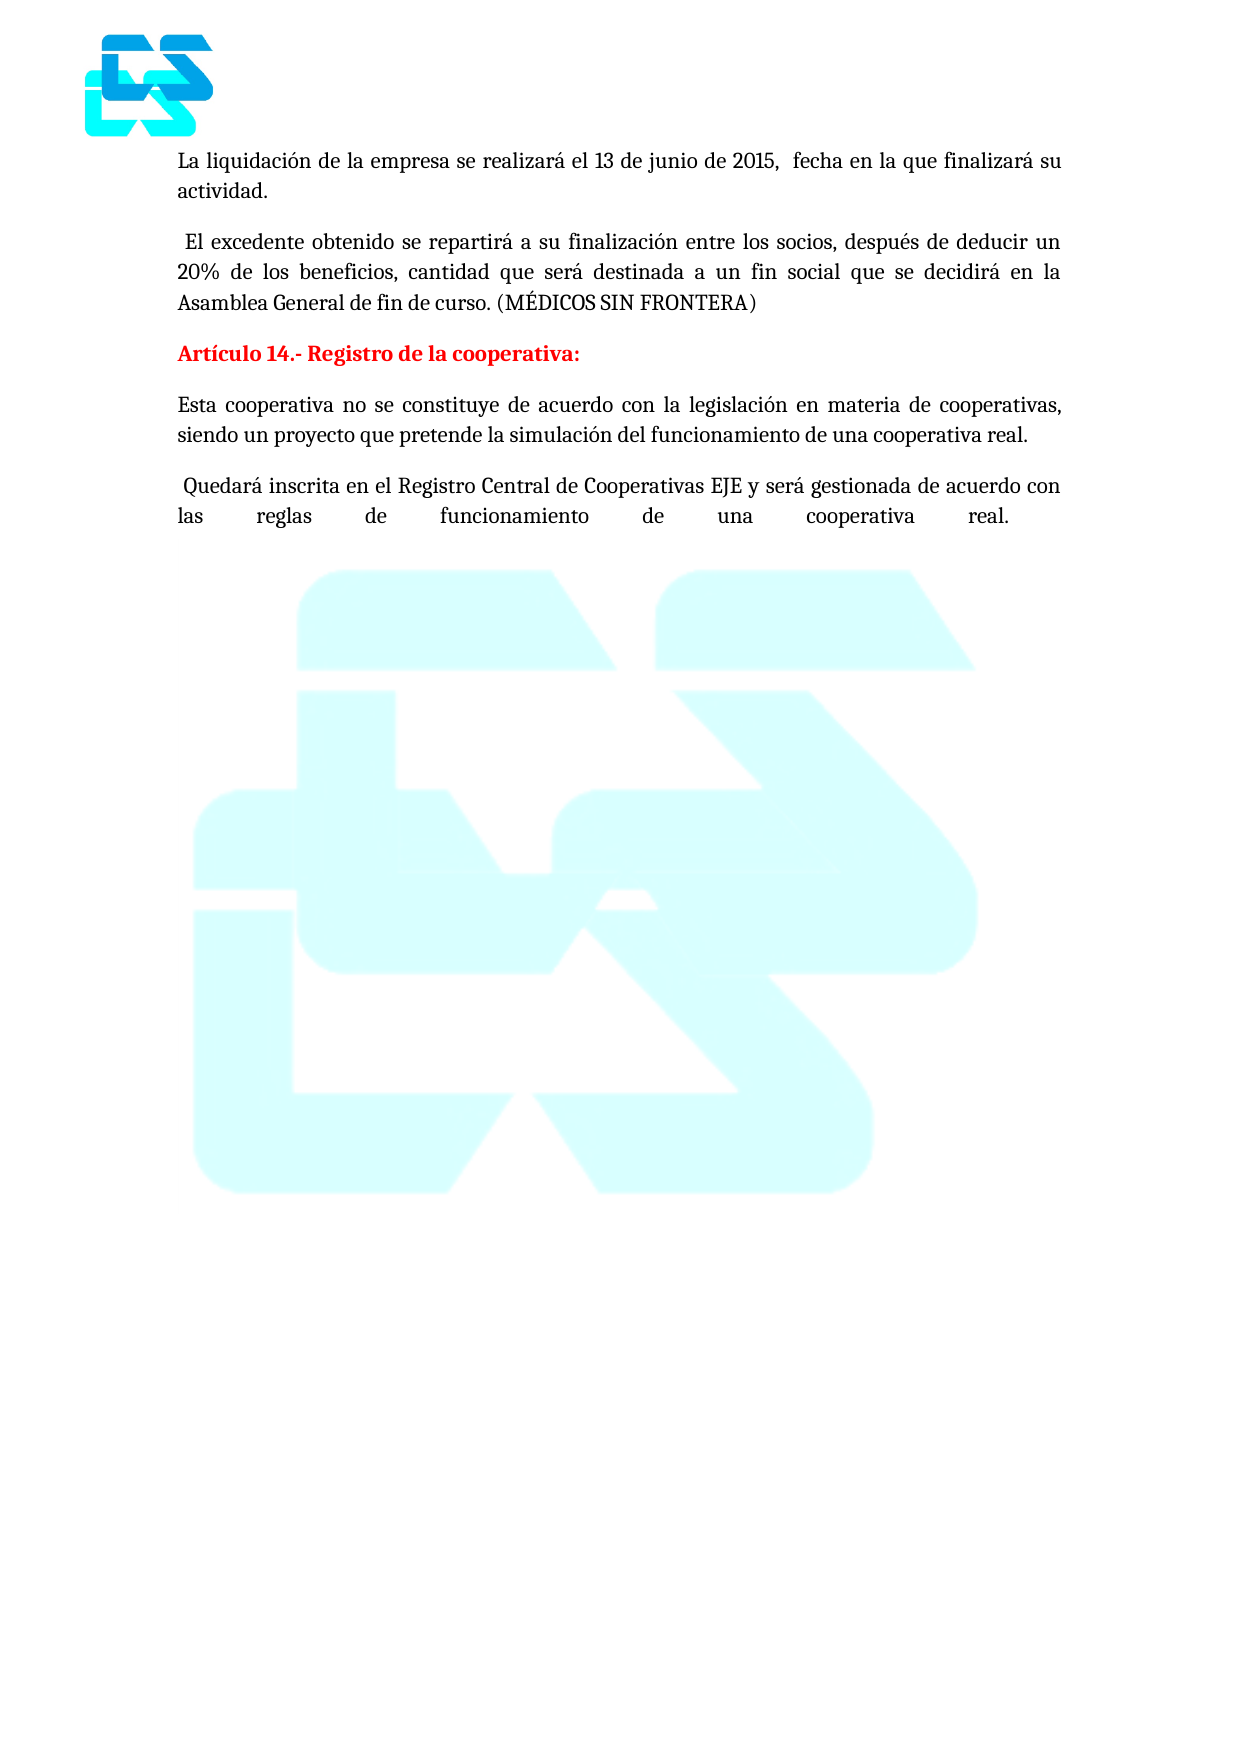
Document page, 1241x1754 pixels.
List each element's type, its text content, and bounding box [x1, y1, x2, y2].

text La liquidación de la empresa se realizará el 13 de junio de 2015, fecha en la que finalizará su actividad. [177, 148, 1063, 204]
text Quedará inscrita en el Registro Central de Cooperativas EJE y será gestionada de acuerdo con las reglas de funcionamiento de una cooperativa real. [177, 473, 1063, 561]
picture [82, 30, 226, 139]
text El excedente obtenido se repartirá a su finalización entre los socios, después de deducir un 20% de los beneficios, cantidad que será destinada a un fin social que se decidirá en la Asamblea General de fin de curso. (MÉDICOS SIN FRONTERA) [177, 229, 1063, 316]
text Esta cooperativa no se constituye de acuerdo con la legislación en materia de cooperativas, siendo un proyecto que pretende la simulación del funcionamiento de una cooperativa real. [177, 391, 1063, 448]
text Artículo 14.- Registro de la cooperativa: [177, 340, 1063, 367]
